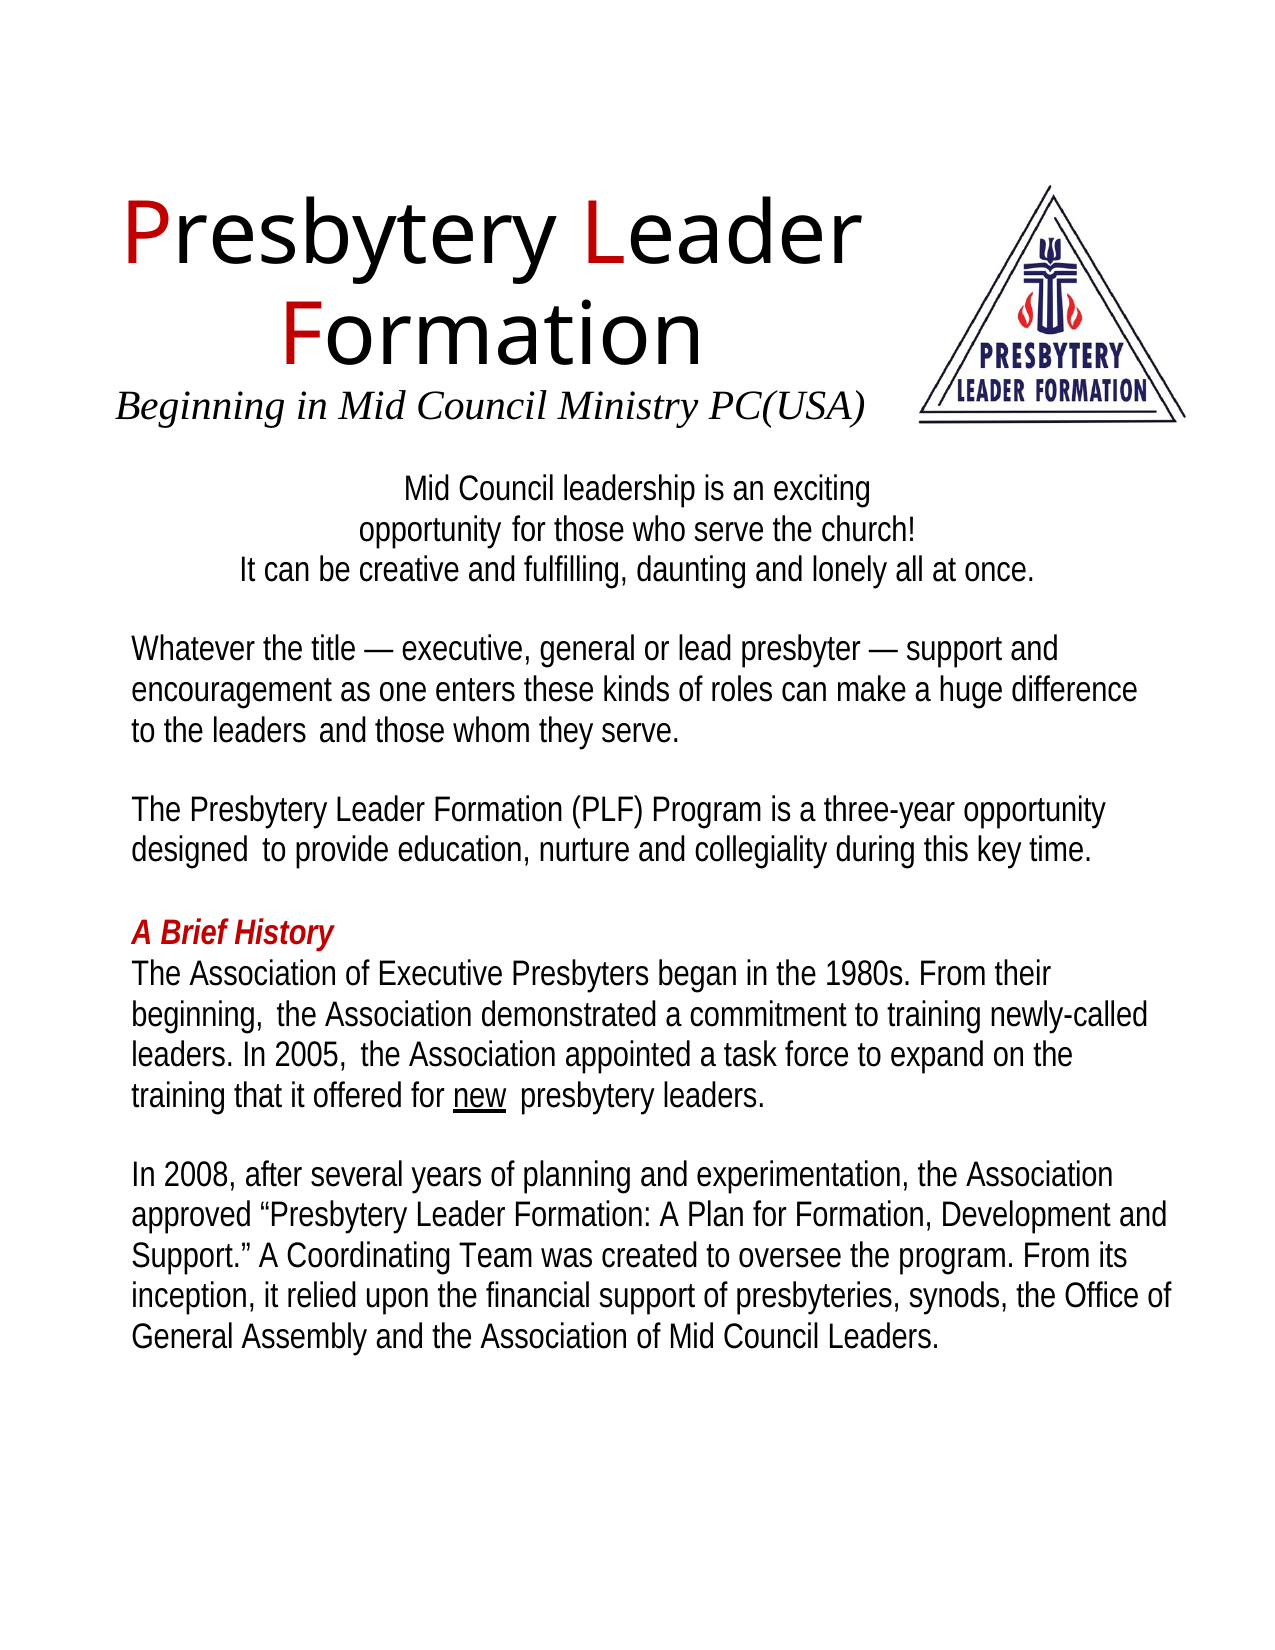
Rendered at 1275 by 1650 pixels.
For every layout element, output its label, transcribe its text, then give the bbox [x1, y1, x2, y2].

subtitle The Association of Executive Presbyters began in the 1980s. From their beginning, the Association demonstrated a commitment to training newly-called leaders. In 2005, the Association appointed a task force to expand on the training that it offered for new presbytery leaders. [131, 952, 1167, 1115]
text Presbytery Leader Formation [109, 183, 874, 385]
text In 2008, after several years of planning and experimentation, the Association [131, 1153, 1184, 1193]
text A Brief History [131, 912, 1200, 952]
text It can be creative and fulfilling, daunting and lonely all at once. [109, 549, 1165, 589]
picture [898, 172, 1200, 436]
subtitle Mid Council leadership is an exciting opportunity for those who serve the church! [338, 467, 936, 549]
text Whatever the title — executive, general or lead presbyter — support and encouragement as one enters these kinds of roles can make a huge difference to the leaders and those whom they serve. [131, 628, 1167, 749]
text The Presbytery Leader Formation (PLF) Program is a three-year opportunity designed to provide education, nurture and collegiality during this key time. [131, 788, 1184, 869]
text approved “Presbytery Leader Formation: A Plan for Formation, Development and Support.” A Coordinating Team was created to oversee the program. From its inception, it relied upon the financial support of presbyteries, synods, the Office of General Assembly and the Association of Mid Council Leaders. [131, 1193, 1184, 1356]
text Beginning in Mid Council Ministry PC(USA) [109, 385, 875, 428]
